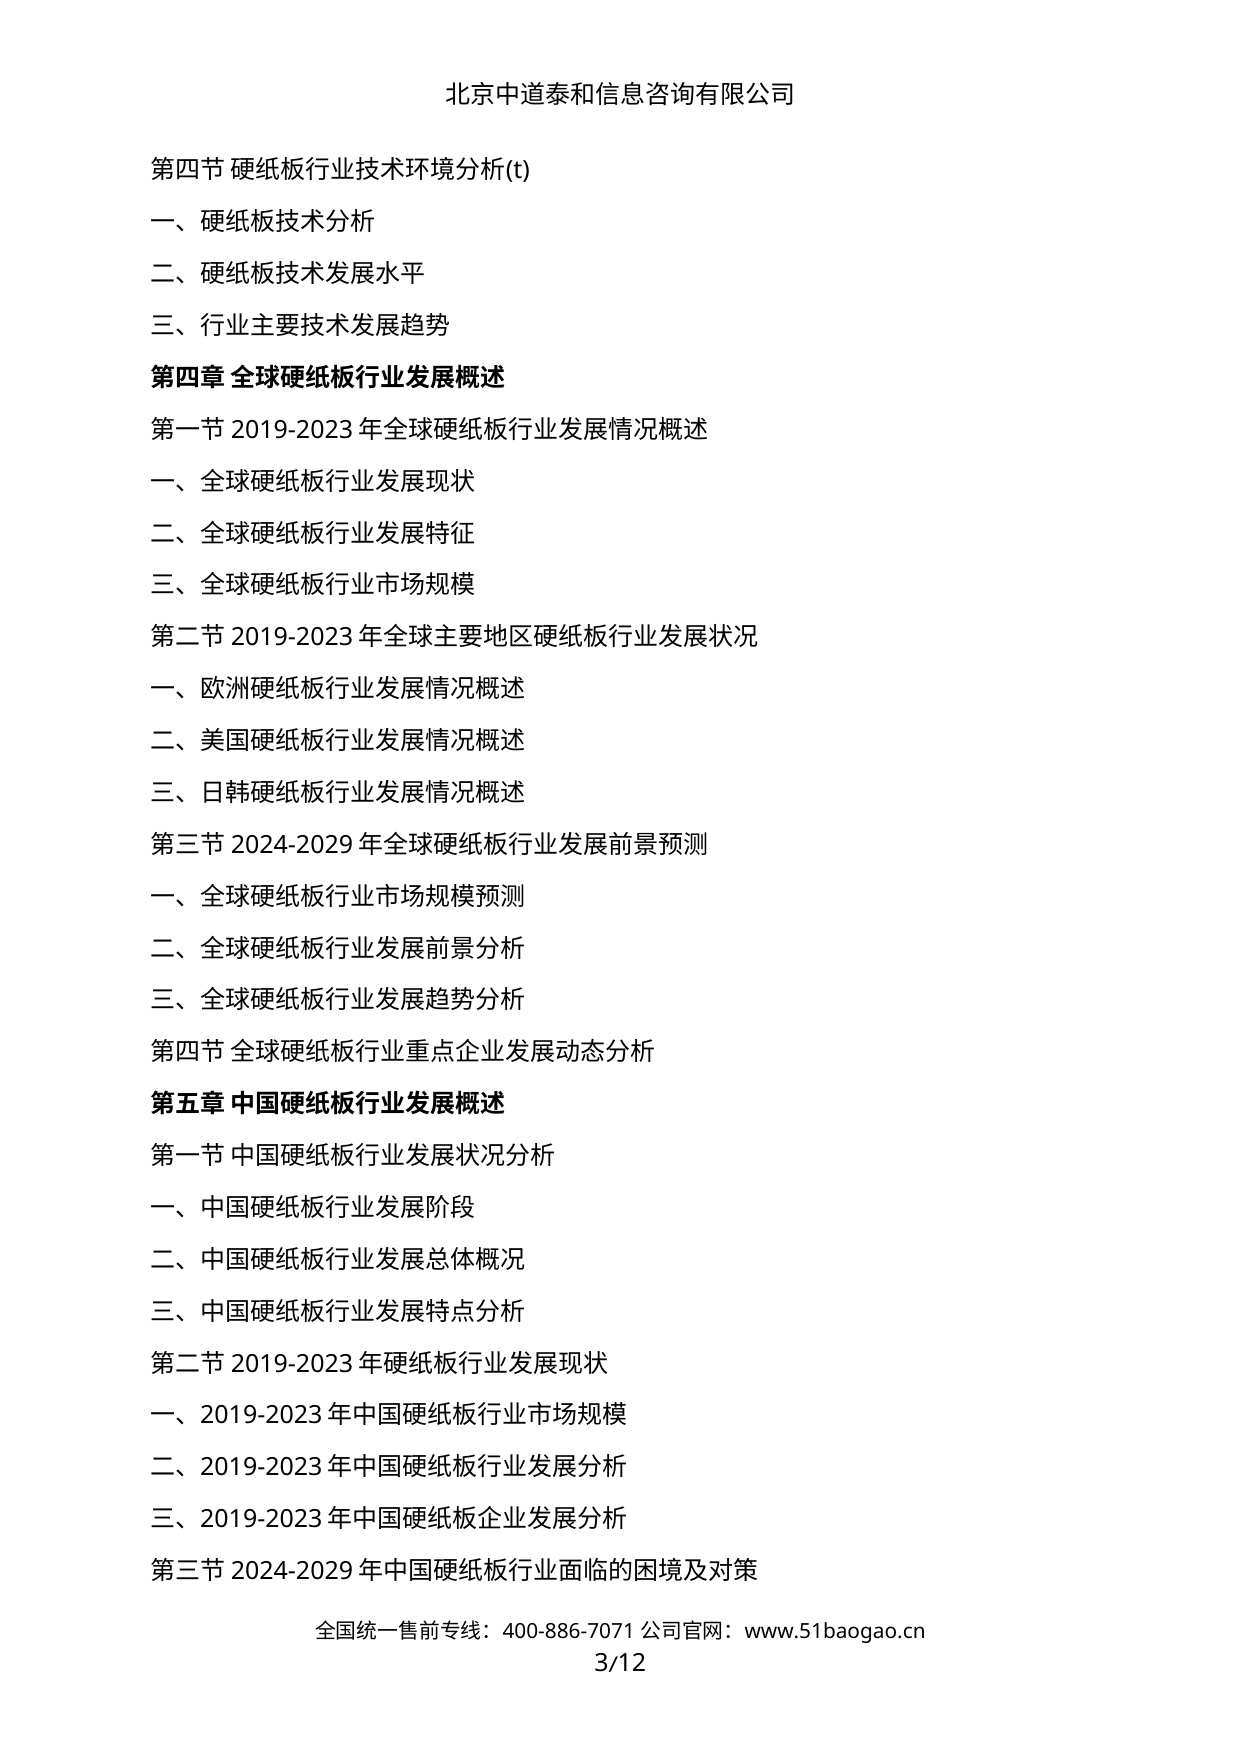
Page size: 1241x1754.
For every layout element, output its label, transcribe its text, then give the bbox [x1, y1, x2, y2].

text 第四节 全球硬纸板行业重点企业发展动态分析 [150, 1032, 1090, 1068]
text 一、全球硬纸板行业市场规模预测 [150, 876, 1090, 912]
text 第一节 中国硬纸板行业发展状况分析 [150, 1136, 1090, 1172]
text 第三节 2024-2029年全球硬纸板行业发展前景预测 [150, 824, 1090, 861]
text 二、中国硬纸板行业发展总体概况 [150, 1239, 1090, 1276]
text 二、硬纸板技术发展水平 [150, 254, 1090, 290]
text 三、中国硬纸板行业发展特点分析 [150, 1291, 1090, 1327]
text 一、欧洲硬纸板行业发展情况概述 [150, 669, 1090, 705]
text 第三节 2024-2029年中国硬纸板行业面临的困境及对策 [150, 1551, 1090, 1587]
text 三、2019-2023年中国硬纸板企业发展分析 [150, 1499, 1090, 1535]
text 第一节 2019-2023年全球硬纸板行业发展情况概述 [150, 409, 1090, 446]
text 二、全球硬纸板行业发展前景分析 [150, 928, 1090, 964]
text 第四节 硬纸板行业技术环境分析(t) [150, 150, 1090, 186]
text 三、日韩硬纸板行业发展情况概述 [150, 772, 1090, 809]
text 一、全球硬纸板行业发展现状 [150, 461, 1090, 497]
text 一、硬纸板技术分析 [150, 202, 1090, 238]
text 第二节 2019-2023年全球主要地区硬纸板行业发展状况 [150, 617, 1090, 653]
text 第二节 2019-2023年硬纸板行业发展现状 [150, 1343, 1090, 1379]
text 二、2019-2023年中国硬纸板行业发展分析 [150, 1447, 1090, 1483]
text 三、全球硬纸板行业发展趋势分析 [150, 980, 1090, 1016]
text 一、中国硬纸板行业发展阶段 [150, 1187, 1090, 1224]
text 三、全球硬纸板行业市场规模 [150, 565, 1090, 601]
text 三、行业主要技术发展趋势 [150, 306, 1090, 342]
text 二、全球硬纸板行业发展特征 [150, 513, 1090, 549]
text 第四章 全球硬纸板行业发展概述 [150, 357, 1090, 394]
text 一、2019-2023年中国硬纸板行业市场规模 [150, 1395, 1090, 1431]
text 二、美国硬纸板行业发展情况概述 [150, 721, 1090, 757]
text 第五章 中国硬纸板行业发展概述 [150, 1084, 1090, 1120]
